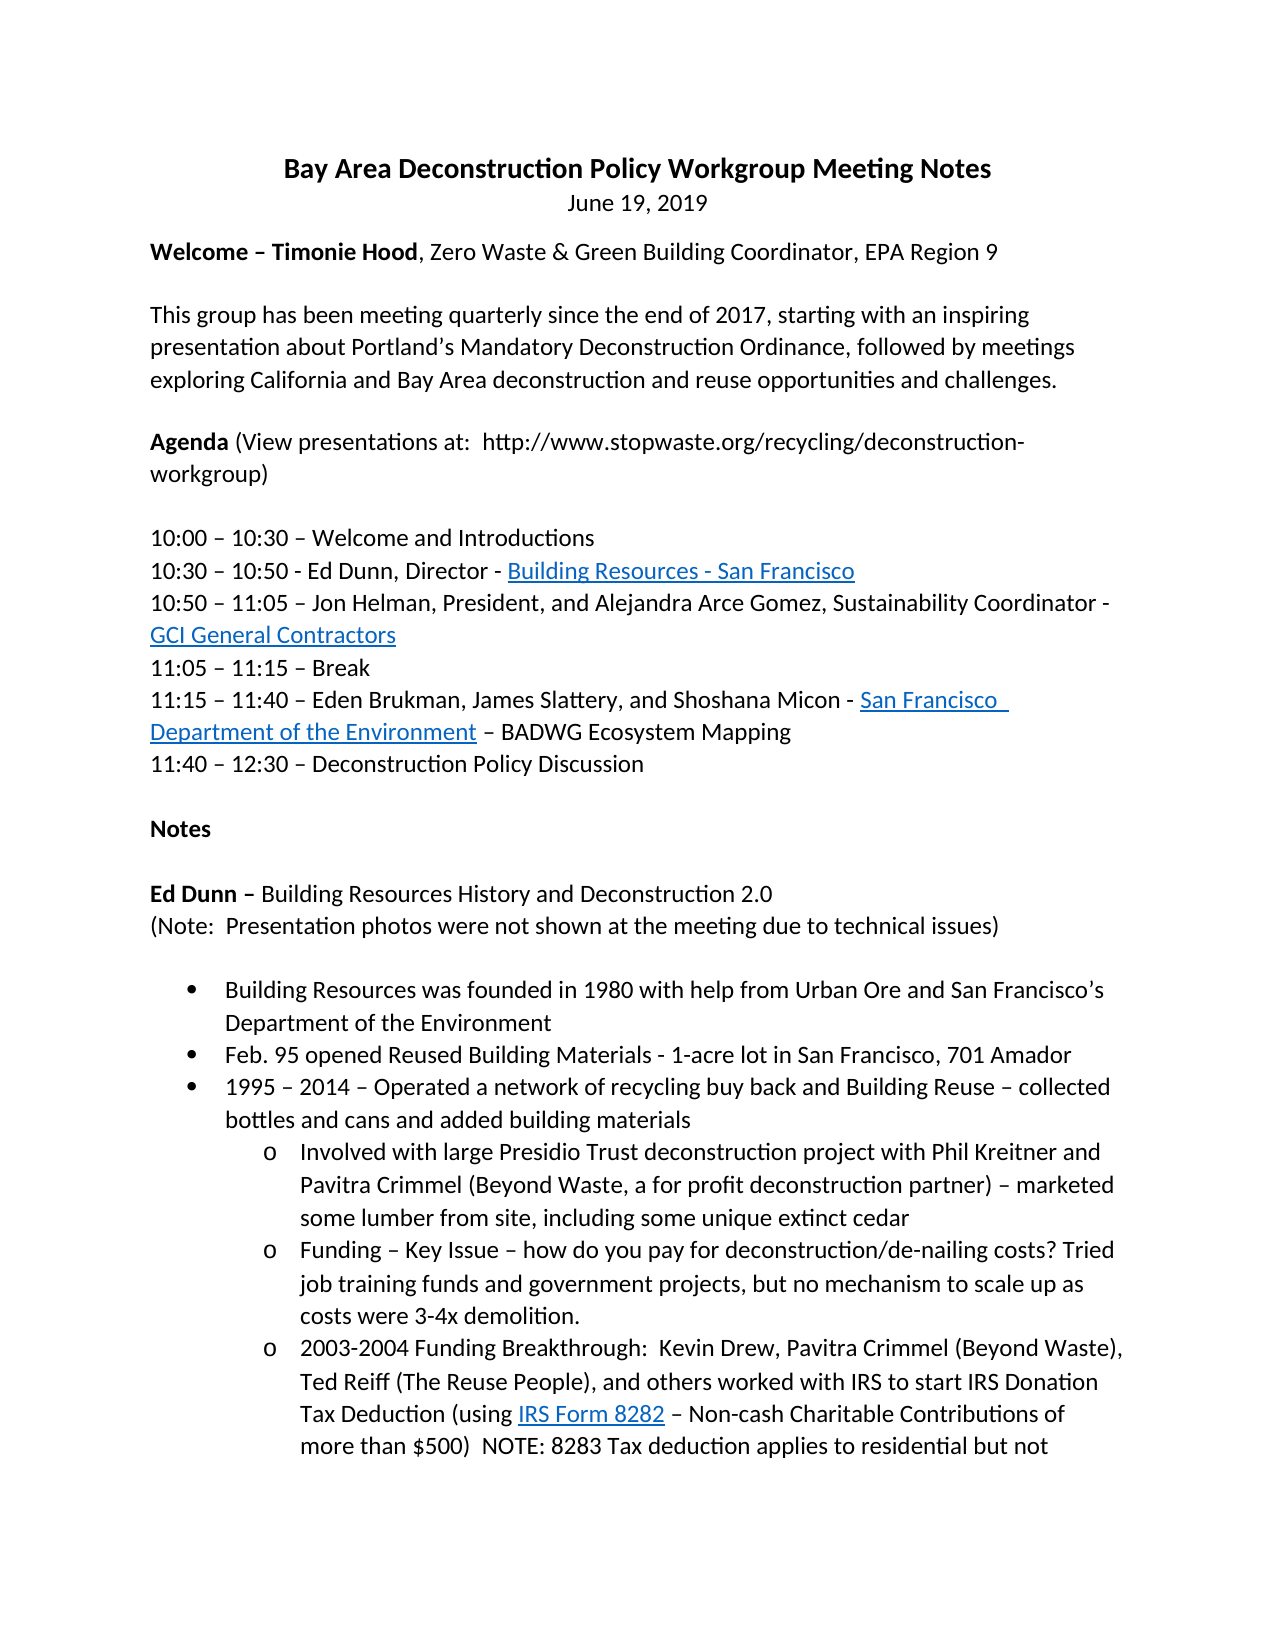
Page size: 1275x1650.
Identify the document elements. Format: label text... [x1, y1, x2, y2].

text Welcome – Timonie Hood, Zero Waste & Green Building Coordinator, EPA Region 9 [150, 236, 1125, 267]
list Building Resources was founded in 1980 with help from Urban Ore and San Francisco’s Department of the Environment [187, 975, 1125, 1037]
text Agenda (View presentations at: http://www.stopwaste.org/recycling/deconstruction-workgroup) [150, 426, 1125, 488]
list Funding – Key Issue – how do you pay for deconstruction/de-nailing costs? Tried job training funds and government projects, but no mechanism to scale up as costs were 3-4x demolition. [262, 1234, 1125, 1331]
text 10:00 – 10:30 – Welcome and Introductions 10:30 – 10:50 - Ed Dunn, Director - Building Resources - San Francisco 10:50 – 11:05 – Jon Helman, President, and Alejandra Arce Gomez, Sustainability Coordinator - [150, 523, 1125, 618]
text This group has been meeting quarterly since the end of 2017, starting with an inspiring presentation about Portland’s Mandatory Deconstruction Ordinance, followed by meetings exploring California and Bay Area deconstruction and reuse opportunities and challenges. [150, 299, 1125, 394]
text 11:05 – 11:15 – Break 11:15 – 11:40 – Eden Brukman, James Slattery, and Shoshana Micon - San Francisco Department of the Environment – BADWG Ecosystem Mapping 11:40 – 12:30 – Deconstruction Policy Discussion [150, 652, 1125, 779]
list 1995 – 2014 – Operated a network of recycling buy back and Building Reuse – collected bottles and cans and added building materials [187, 1072, 1125, 1134]
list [262, 1332, 1125, 1461]
text GCI General Contractors [150, 619, 1125, 650]
text Notes [150, 813, 1125, 844]
text Bay Area Deconstruction Policy Workgroup Meeting Notes June 19, 2019 [150, 150, 1125, 218]
text (Note: Presentation photos were not shown at the meeting due to technical issues) [150, 910, 1125, 941]
text Ed Dunn – Building Resources History and Deconstruction 2.0 [150, 878, 1125, 908]
list Involved with large Presidio Trust deconstruction project with Phil Kreitner and Pavitra Crimmel (Beyond Waste, a for profit deconstruction partner) – marketed some lumber from site, including some unique extinct cedar [262, 1136, 1125, 1232]
list Feb. 95 opened Reused Building Materials - 1-acre lot in San Francisco, 701 Amador [187, 1039, 1125, 1070]
